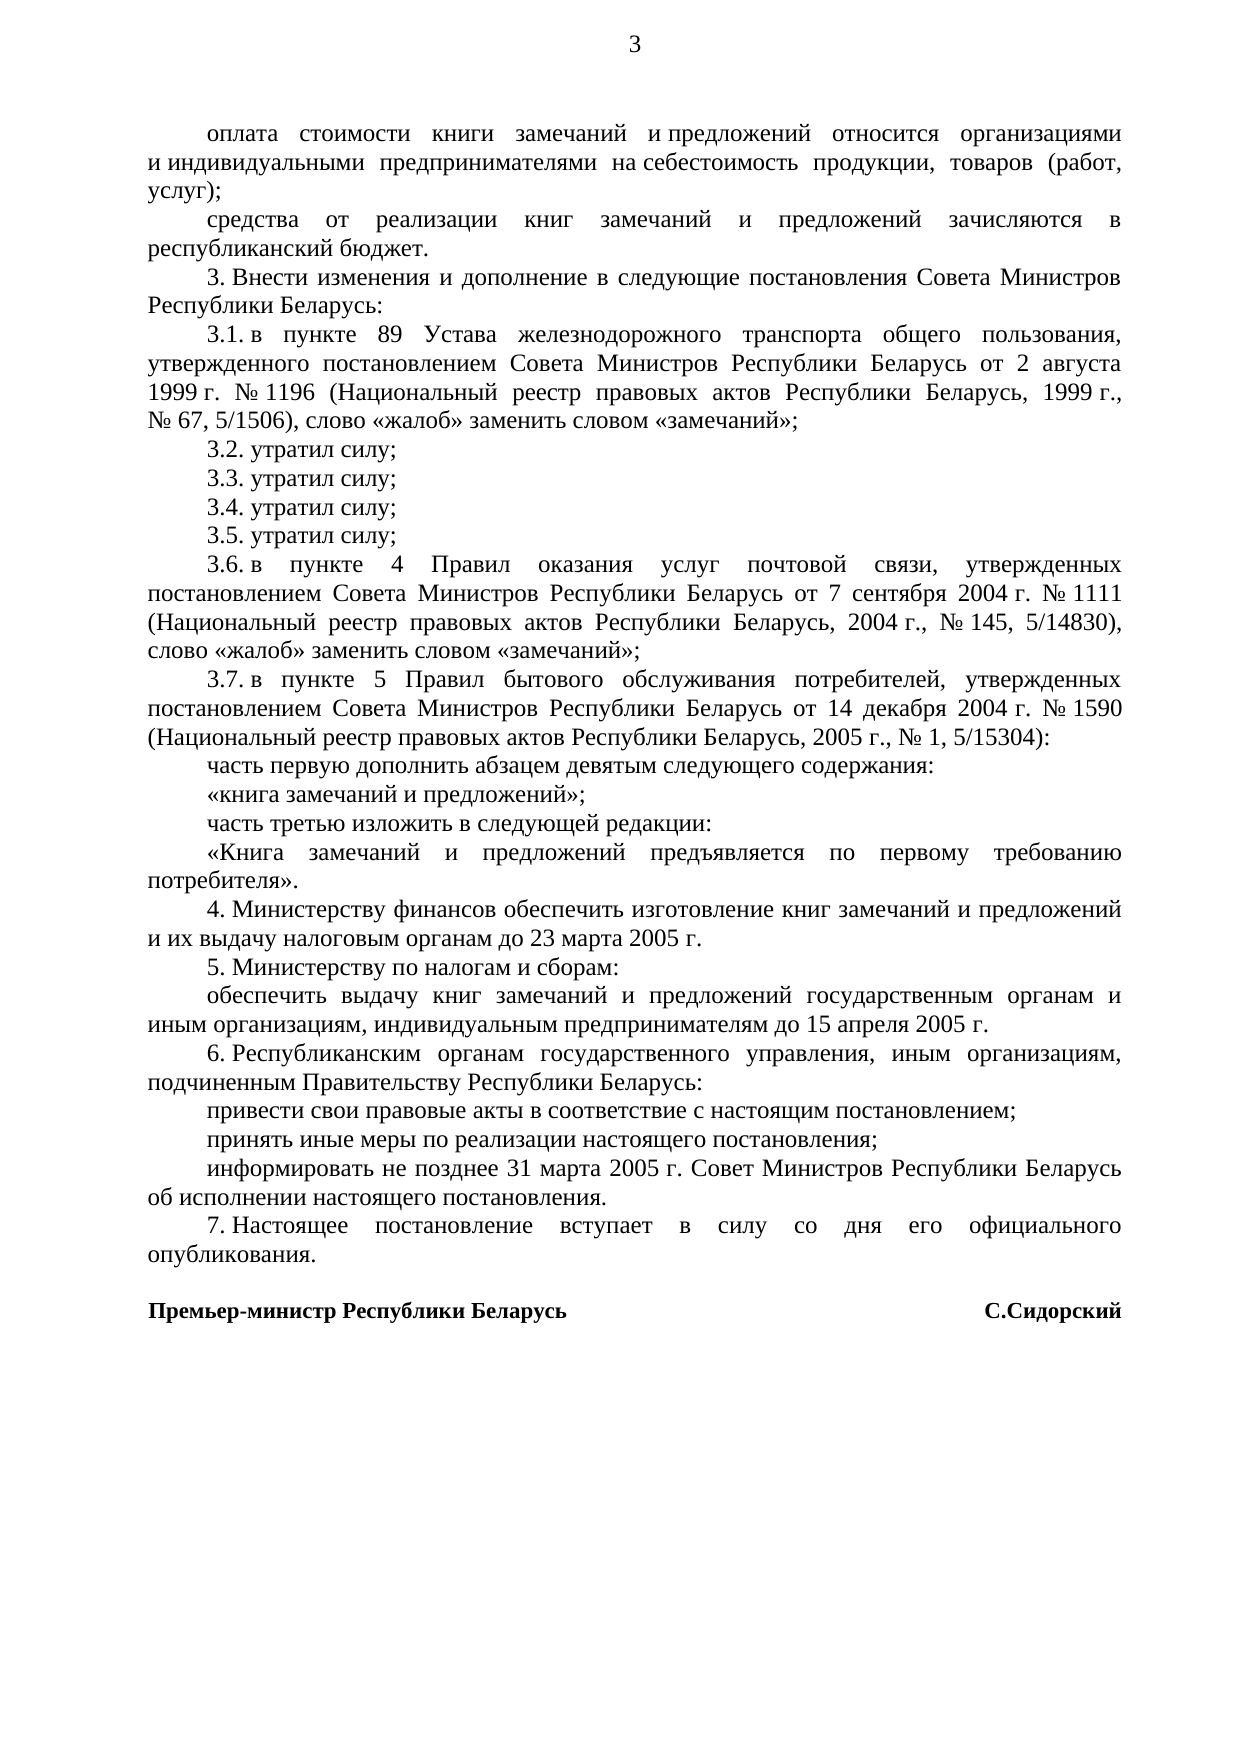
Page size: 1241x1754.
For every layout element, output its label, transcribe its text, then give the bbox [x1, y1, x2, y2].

text 3.2. утратил силу; [147, 434, 1122, 463]
text 3.3. утратил силу; [147, 463, 1122, 492]
text принять иные меры по реализации настоящего постановления; [147, 1124, 1122, 1153]
text 6. Республиканским органам государственного управления, иным организациям, подчиненным Правительству Республики Беларусь: [147, 1038, 1122, 1096]
text «Книга замечаний и предложений предъявляется по первому требованию потребителя». [147, 837, 1122, 894]
table_header Премьер-министр Республики Беларусь [148, 1297, 635, 1323]
text 3.4. утратил силу; [147, 492, 1122, 521]
text 4. Министерству финансов обеспечить изготовление книг замечаний и предложений и их выдачу налоговым органам до 23 марта 2005 г. [147, 894, 1122, 952]
text часть первую дополнить абзацем девятым следующего содержания: [147, 751, 1122, 779]
text «книга замечаний и предложений»; [147, 779, 1122, 808]
text 7. Настоящее постановление вступает в силу со дня его официального опубликования. [147, 1211, 1122, 1268]
text средства от реализации книг замечаний и предложений зачисляются в республиканский бюджет. [147, 204, 1122, 262]
text обеспечить выдачу книг замечаний и предложений государственным органам и иным организациям, индивидуальным предпринимателям до 15 апреля 2005 г. [147, 981, 1122, 1038]
text привести свои правовые акты в соответствие с настоящим постановлением; [147, 1096, 1122, 1124]
text 3.5. утратил силу; [147, 521, 1122, 549]
text 3.1. в пункте 89 Устава железнодорожного транспорта общего пользования, утвержденного постановлением Совета Министров Республики Беларусь от 2 августа 1999 г. № 1196 (Национальный реестр правовых актов Республики Беларусь, 1999 г., № 67, 5/1506), слово «жалоб» заменить словом «замечаний»; [147, 319, 1122, 434]
text 3. Внести изменения и дополнение в следующие постановления Совета Министров Республики Беларусь: [147, 262, 1122, 319]
text 5. Министерству по налогам и сборам: [147, 952, 1122, 981]
text 3.7. в пункте 5 Правил бытового обслуживания потребителей, утвержденных постановлением Совета Министров Республики Беларусь от 14 декабря 2004 г. № 1590 (Национальный реестр правовых актов Республики Беларусь, 2005 г., № 1, 5/15304): [147, 664, 1122, 751]
text 3.6. в пункте 4 Правил оказания услуг почтовой связи, утвержденных постановлением Совета Министров Республики Беларусь от 7 сентября 2004 г. № 1111 (Национальный реестр правовых актов Республики Беларусь, 2004 г., № 145, 5/14830), слово «жалоб» заменить словом «замечаний»; [147, 549, 1122, 664]
text оплата стоимости книги замечаний и предложений относится организациями и индивидуальными предпринимателями на себестоимость продукции, товаров (работ, услуг); [147, 118, 1122, 204]
text часть третью изложить в следующей редакции: [147, 808, 1122, 837]
table_header С.Сидорский [635, 1297, 1122, 1323]
text информировать не позднее 31 марта 2005 г. Совет Министров Республики Беларусь об исполнении настоящего постановления. [147, 1153, 1122, 1211]
